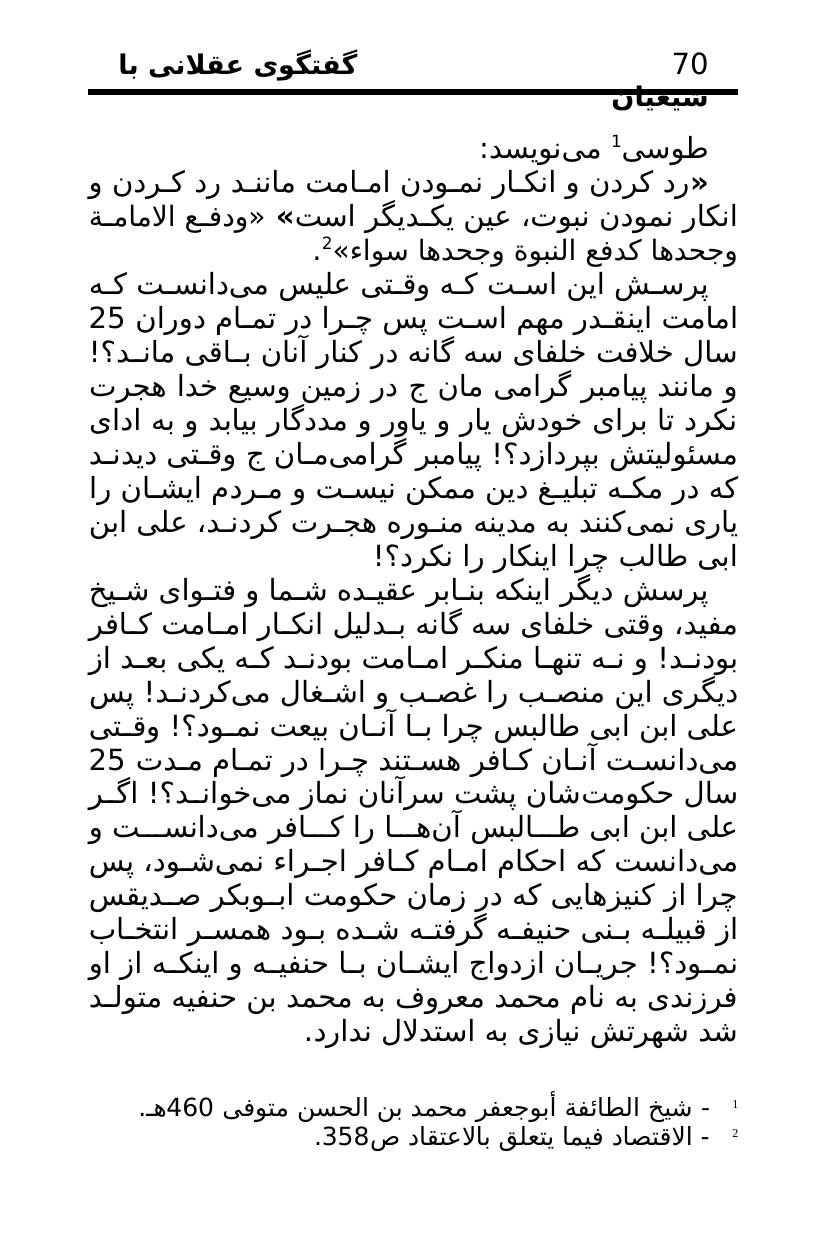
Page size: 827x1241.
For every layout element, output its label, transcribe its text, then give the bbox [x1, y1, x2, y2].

text پرسش این است که وقتی علیس می‌دانست که امامت اینقدر مهم است پس چرا در تمام دوران 25 سال خلافت خلفای سه گانه در کنار آنان باقی ماند؟! و مانند پیامبر گرامی مان ج در زمین وسیع خدا هجرت نکرد تا برای خودش یار و یاور و مددگار بیابد و به ادای مسئولیتش بپردازد؟! پیامبر گرامی‌مان ج وقتی دیدند که در مکه تبلیغ دین ممکن نیست و مردم ایشان را یاری نمی‌کنند به مدینه منوره هجرت کردند، علی ابن ابی طالب چرا اینکار را نکرد؟! [89, 267, 738, 573]
text «رد کردن و انکار نمودن امامت مانند رد کردن و انکار نمودن نبوت، عین یکدیگر است» «ودفع الامامة وجحدها كدفع النبوة وجحدها سواء». [89, 166, 738, 267]
text پرسش دیگر اینکه بنابر عقیده شما و فتوای شیخ مفید، وقتی خلفای سه گانه بدلیل انکار امامت کافر بودند! و نه تنها منکر امامت بودند که یکی بعد از دیگری این منصب را غصب و اشغال می‌کردند! پس علی ابن ابی طالبس چرا با آنان بیعت نمود؟! وقتی می‌دانست آنان کافر هستند چرا در تمام مدت 25 سال حکومت‌شان پشت سرآنان نماز می‌خواند؟! اگر علی ابن ابی طالبس آن‌ها را کافر می‌دانست و می‌دانست که احکام امام کافر اجراء نمی‌شود، پس چرا از کنیزهایی که در زمان حکومت ابوبکر صدیقس از قبیله بنی حنیفه گرفته شده بود همسر انتخاب نمود؟! جریان ازدواج ایشان با حنفیه و اینکه از او فرزندی به نام محمد معروف به محمد بن حنفیه متولد شد شهرتش نیازی به استدلال ندارد. [89, 573, 738, 1048]
text طوسی می‌نویسد: [89, 132, 738, 166]
